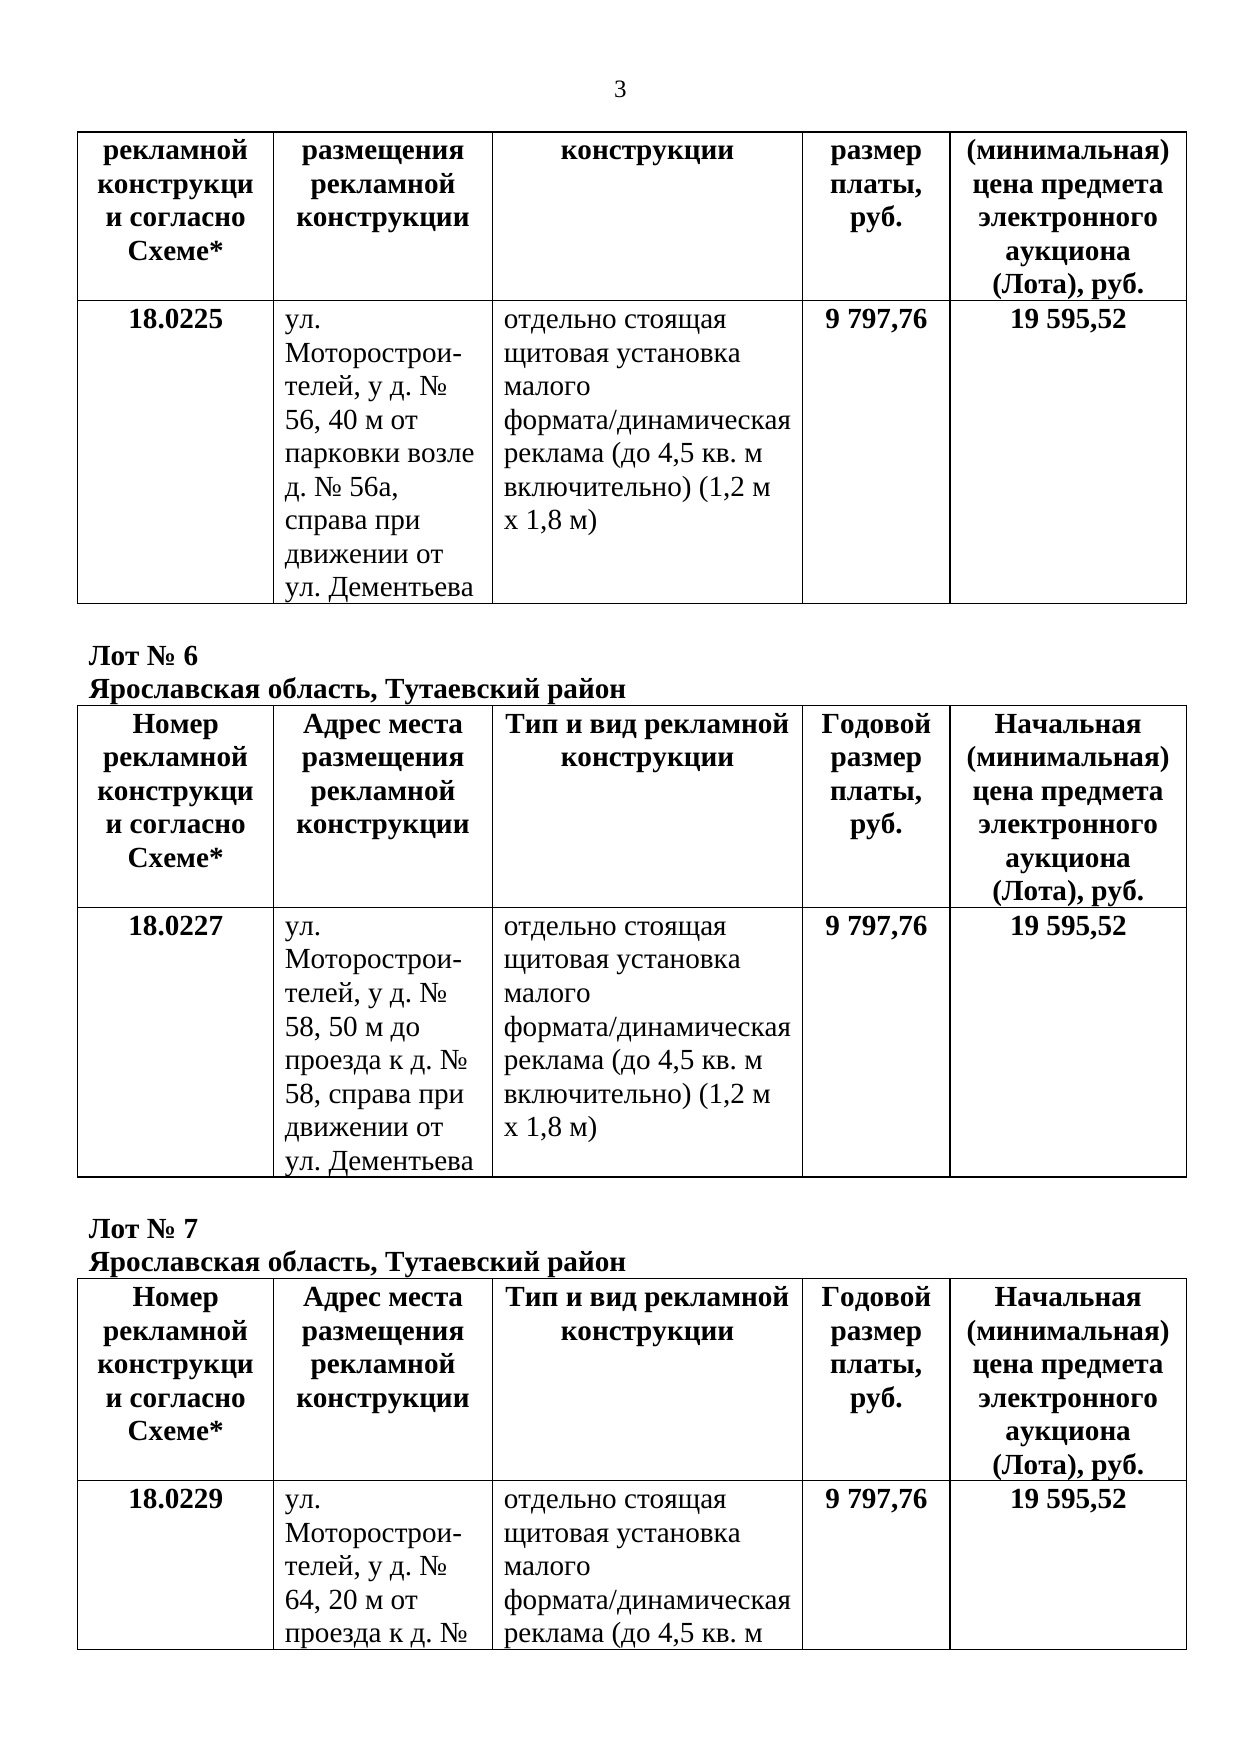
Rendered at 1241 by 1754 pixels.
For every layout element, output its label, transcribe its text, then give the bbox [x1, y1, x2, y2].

table_header Начальная (минимальная) цена предмета электронного аукциона (Лота), руб. [951, 706, 1186, 907]
text Лот № 6 [89, 638, 1152, 671]
table_cell 19 595,52 [951, 908, 1186, 1176]
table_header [803, 133, 949, 300]
table_header Начальная (минимальная) цена предмета электронного аукциона (Лота), руб. [951, 1279, 1186, 1480]
table_header Тип и вид рекламной конструкции [493, 706, 802, 907]
table_header Годовой размер платы, руб. [803, 706, 949, 907]
table_cell 19 595,52 [951, 1481, 1186, 1649]
table_cell 19 595,52 [951, 301, 1186, 603]
table_cell 18.0225 [78, 301, 273, 603]
table_cell 18.0229 [78, 1481, 273, 1649]
table_header Номер рекламной конструкции согласно Схеме* [78, 706, 273, 907]
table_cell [274, 1481, 492, 1649]
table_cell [493, 1481, 802, 1649]
table_cell 18.0227 [78, 908, 273, 1176]
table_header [274, 133, 492, 300]
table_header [951, 133, 1186, 300]
table_cell 9 797,76 [803, 301, 949, 603]
table_header Адрес места размещения рекламной конструкции [274, 1279, 492, 1480]
table_header Адрес места размещения рекламной конструкции [274, 706, 492, 907]
table_cell отдельно стоящая щитовая установка малого формата/динамическая реклама (до 4,5 кв. м включительно) (1,2 м x 1,8 м) [493, 301, 802, 603]
text Ярославская область, Тутаевский район [89, 1244, 1152, 1278]
text Ярославская область, Тутаевский район [89, 671, 1152, 705]
table_header Годовой размер платы, руб. [803, 1279, 949, 1480]
table_cell отдельно стоящая щитовая установка малого формата/динамическая реклама (до 4,5 кв. м включительно) (1,2 м x 1,8 м) [493, 908, 802, 1176]
table_cell ул. Моторострои-телей, у д. № 58, 50 м до проезда к д. № 58, справа при движении от ул. Дементьева [274, 908, 492, 1176]
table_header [493, 133, 802, 300]
text Лот № 7 [89, 1211, 1152, 1244]
table_header Тип и вид рекламной конструкции [493, 1279, 802, 1480]
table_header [78, 133, 273, 300]
table_cell 9 797,76 [803, 908, 949, 1176]
table_cell ул. Моторострои-телей, у д. № 56, 40 м от парковки возле д. № 56а, справа при движении от ул. Дементьева [274, 301, 492, 603]
table_cell 9 797,76 [803, 1481, 949, 1649]
table_header Номер рекламной конструкции согласно Схеме* [78, 1279, 273, 1480]
